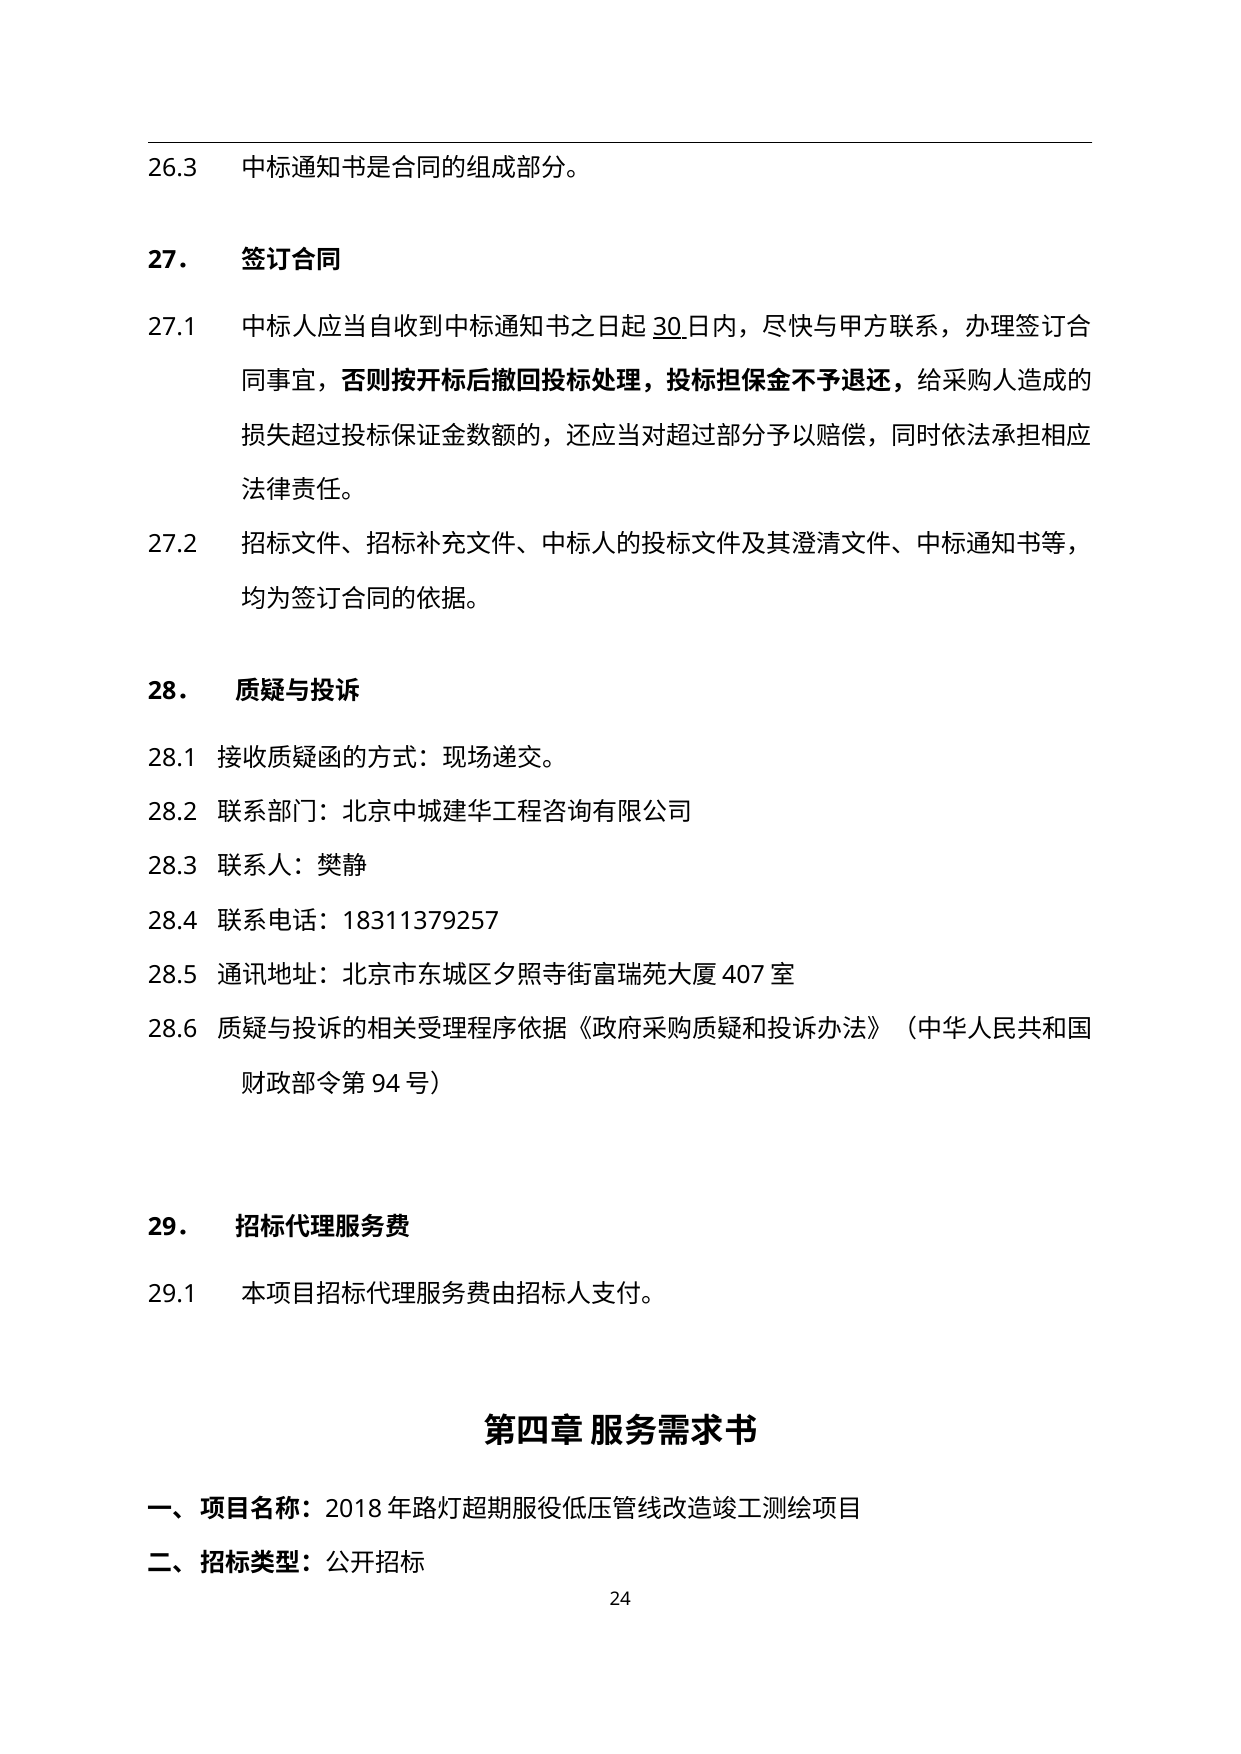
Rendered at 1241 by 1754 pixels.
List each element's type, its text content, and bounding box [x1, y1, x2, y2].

list 项目名称：2018年路灯超期服役低压管线改造竣工测绘项目 [148, 1488, 1092, 1524]
text 28.4 联系电话：18311379257 [148, 900, 1092, 936]
text 28.1 接收质疑函的方式：现场递交。 [148, 737, 1092, 773]
text 28.3 联系人：樊静 [148, 846, 1092, 882]
text 29.1 本项目招标代理服务费由招标人支付。 [148, 1273, 1092, 1309]
subtitle 第四章 服务需求书 [148, 1403, 1092, 1452]
text 26.3 中标通知书是合同的组成部分。 [148, 148, 1092, 184]
text 28.5 通讯地址：北京市东城区夕照寺街富瑞苑大厦407室 [148, 954, 1092, 991]
text 28.2 联系部门：北京中城建华工程咨询有限公司 [148, 791, 1092, 828]
text 27.2 招标文件、招标补充文件、中标人的投标文件及其澄清文件、中标通知书等，均为签订合同的依据。 [148, 524, 1092, 614]
subtitle 28． 质疑与投诉 [148, 670, 1092, 706]
text 28.6 质疑与投诉的相关受理程序依据《政府采购质疑和投诉办法》（中华人民共和国财政部令第94号） [148, 1009, 1092, 1099]
list 招标类型：公开招标 [148, 1543, 1092, 1579]
subtitle 29． 招标代理服务费 [148, 1206, 1092, 1242]
text 27.1 中标人应当自收到中标通知书之日起30日内，尽快与甲方联系，办理签订合同事宜，否则按开标后撤回投标处理，投标担保金不予退还，给采购人造成的损失超过投标保证金数额的，还应当对超过部分予以赔偿，同时依法承担相应法律责任。 [148, 306, 1092, 506]
subtitle 27． 签订合同 [148, 239, 1092, 276]
